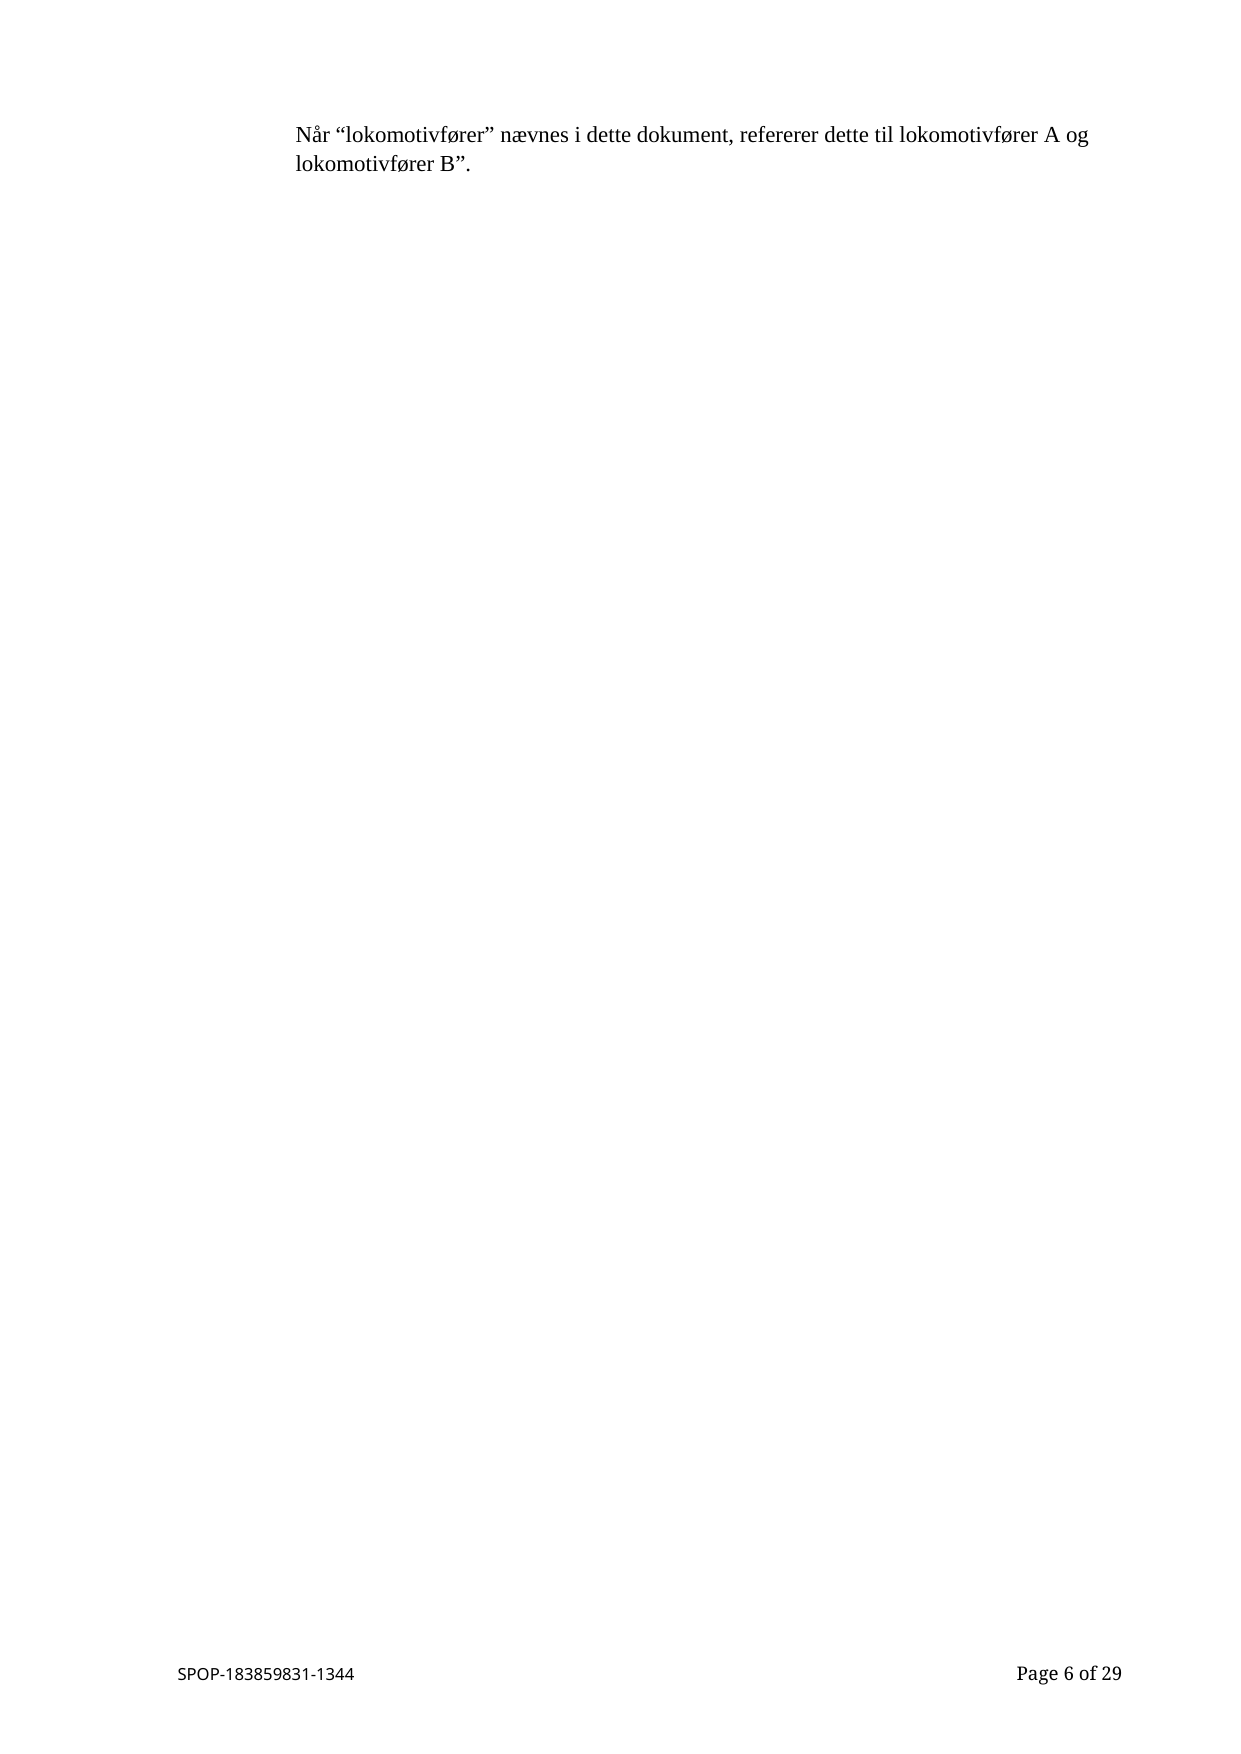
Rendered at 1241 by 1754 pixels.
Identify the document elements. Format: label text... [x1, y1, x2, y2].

text Når “lokomotivfører” nævnes i dette dokument, refererer dette til lokomotivfører A og lokomotivfører B”. [295, 118, 1122, 176]
